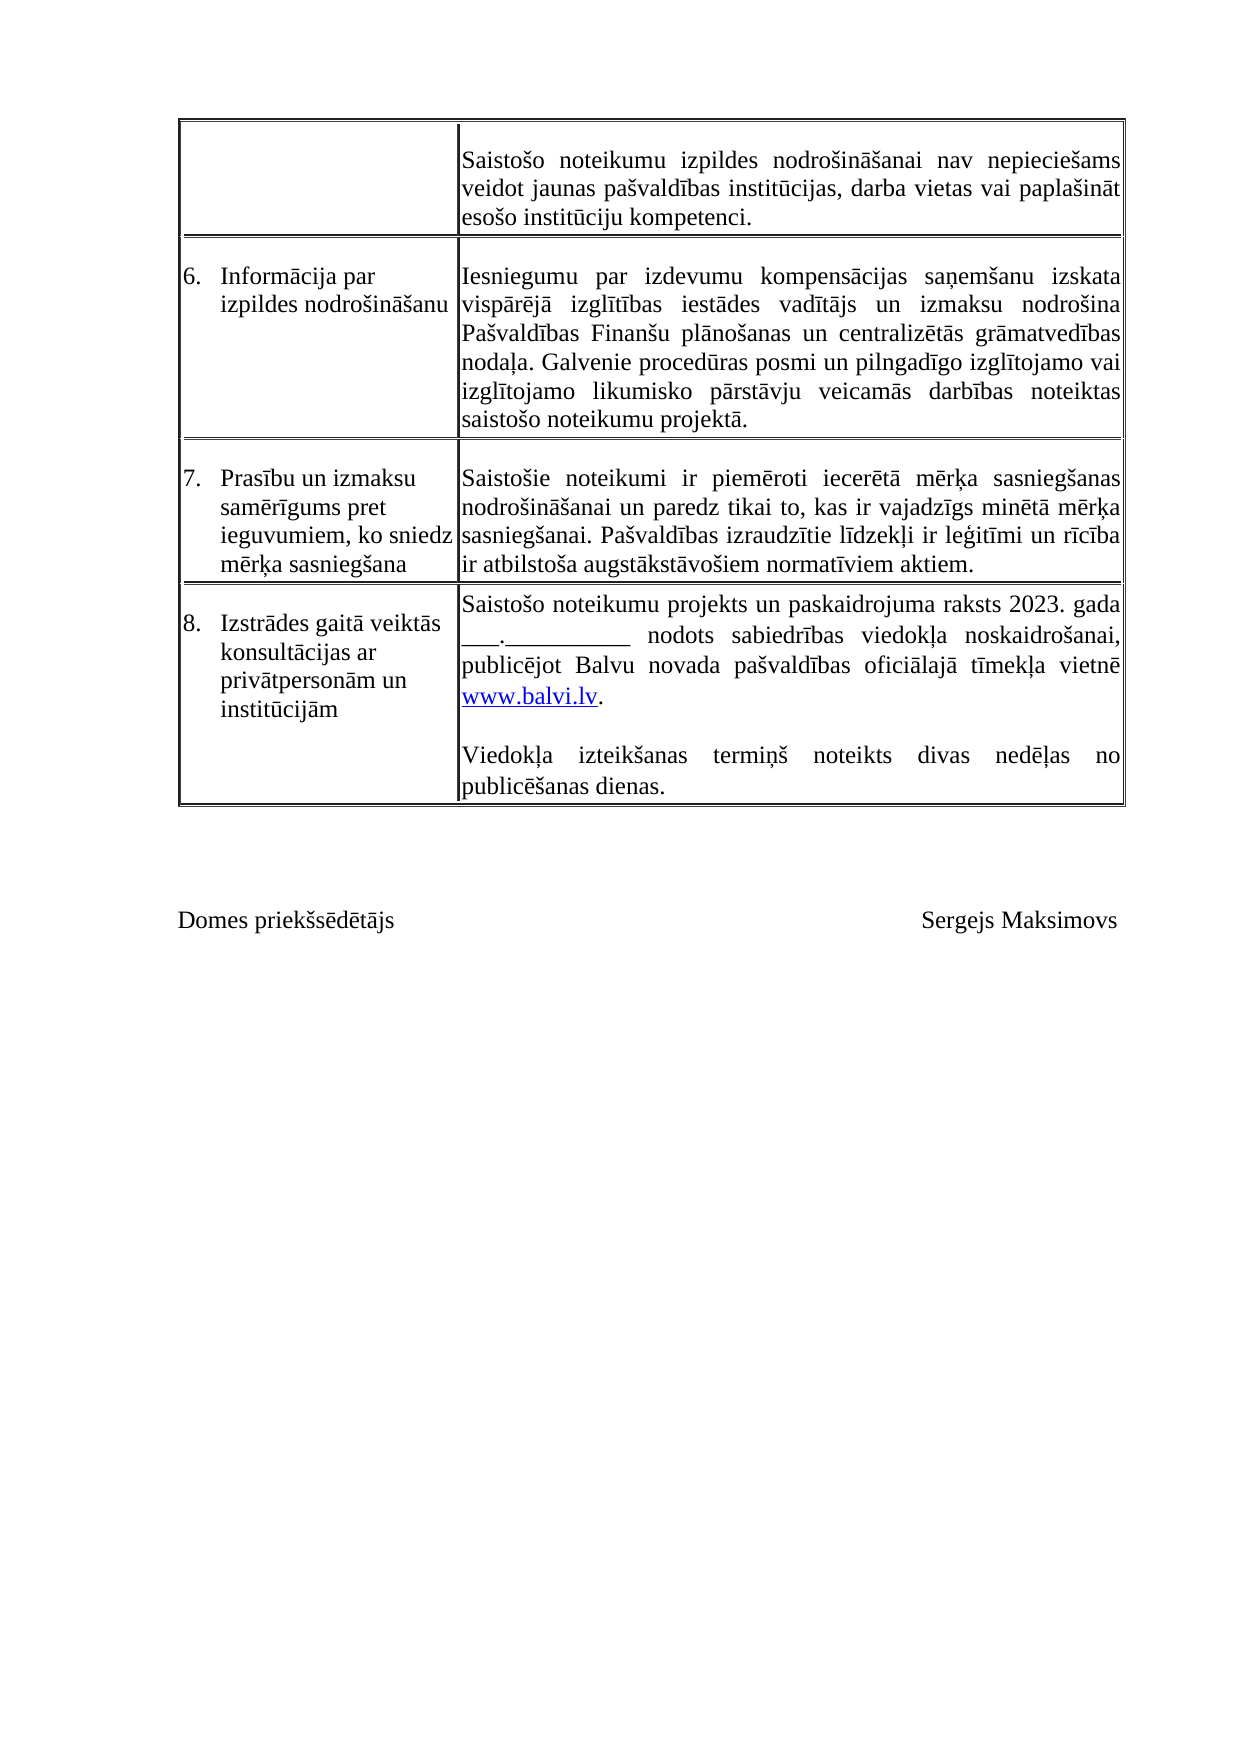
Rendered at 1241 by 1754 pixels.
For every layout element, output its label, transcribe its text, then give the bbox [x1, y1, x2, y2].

table_cell Informācija par izpildes nodrošināšanu [181, 234, 457, 436]
table_cell Saistošo noteikumu projekts un paskaidrojuma raksts 2023. gada ___.__________ nodots sabiedrības viedokļa noskaidrošanai, publicējot Balvu novada pašvaldības oficiālajā tīmekļa vietnē www.balvi.lv. Viedokļa izteikšanas termiņš noteikts divas nedēļas no publicēšanas dienas. [458, 581, 1123, 803]
table_cell Iesniegumu par izdevumu kompensācijas saņemšanu izskata vispārējā izglītības iestādes vadītājs un izmaksu nodrošina Pašvaldības Finanšu plānošanas un centralizētās grāmatvedības nodaļa. Galvenie procedūras posmi un pilngadīgo izglītojamo vai izglītojamo likumisko pārstāvju veicamās darbības noteiktas saistošo noteikumu projektā. [460, 234, 1123, 436]
table_cell Prasību un izmaksu samērīgums pret ieguvumiem, ko sniedz mērķa sasniegšana [181, 436, 457, 581]
table_cell Izstrādes gaitā veiktās konsultācijas ar privātpersonām un institūcijām [181, 581, 458, 803]
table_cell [458, 122, 1123, 234]
text Domes priekšsēdētājs Sergejs Maksimovs [177, 905, 1122, 934]
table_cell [181, 122, 458, 234]
table_cell Saistošie noteikumi ir piemēroti iecerētā mērķa sasniegšanas nodrošināšanai un paredz tikai to, kas ir vajadzīgs minētā mērķa sasniegšanai. Pašvaldības izraudzītie līdzekļi ir leģitīmi un rīcība ir atbilstoša augstākstāvošiem normatīviem aktiem. [460, 436, 1123, 581]
